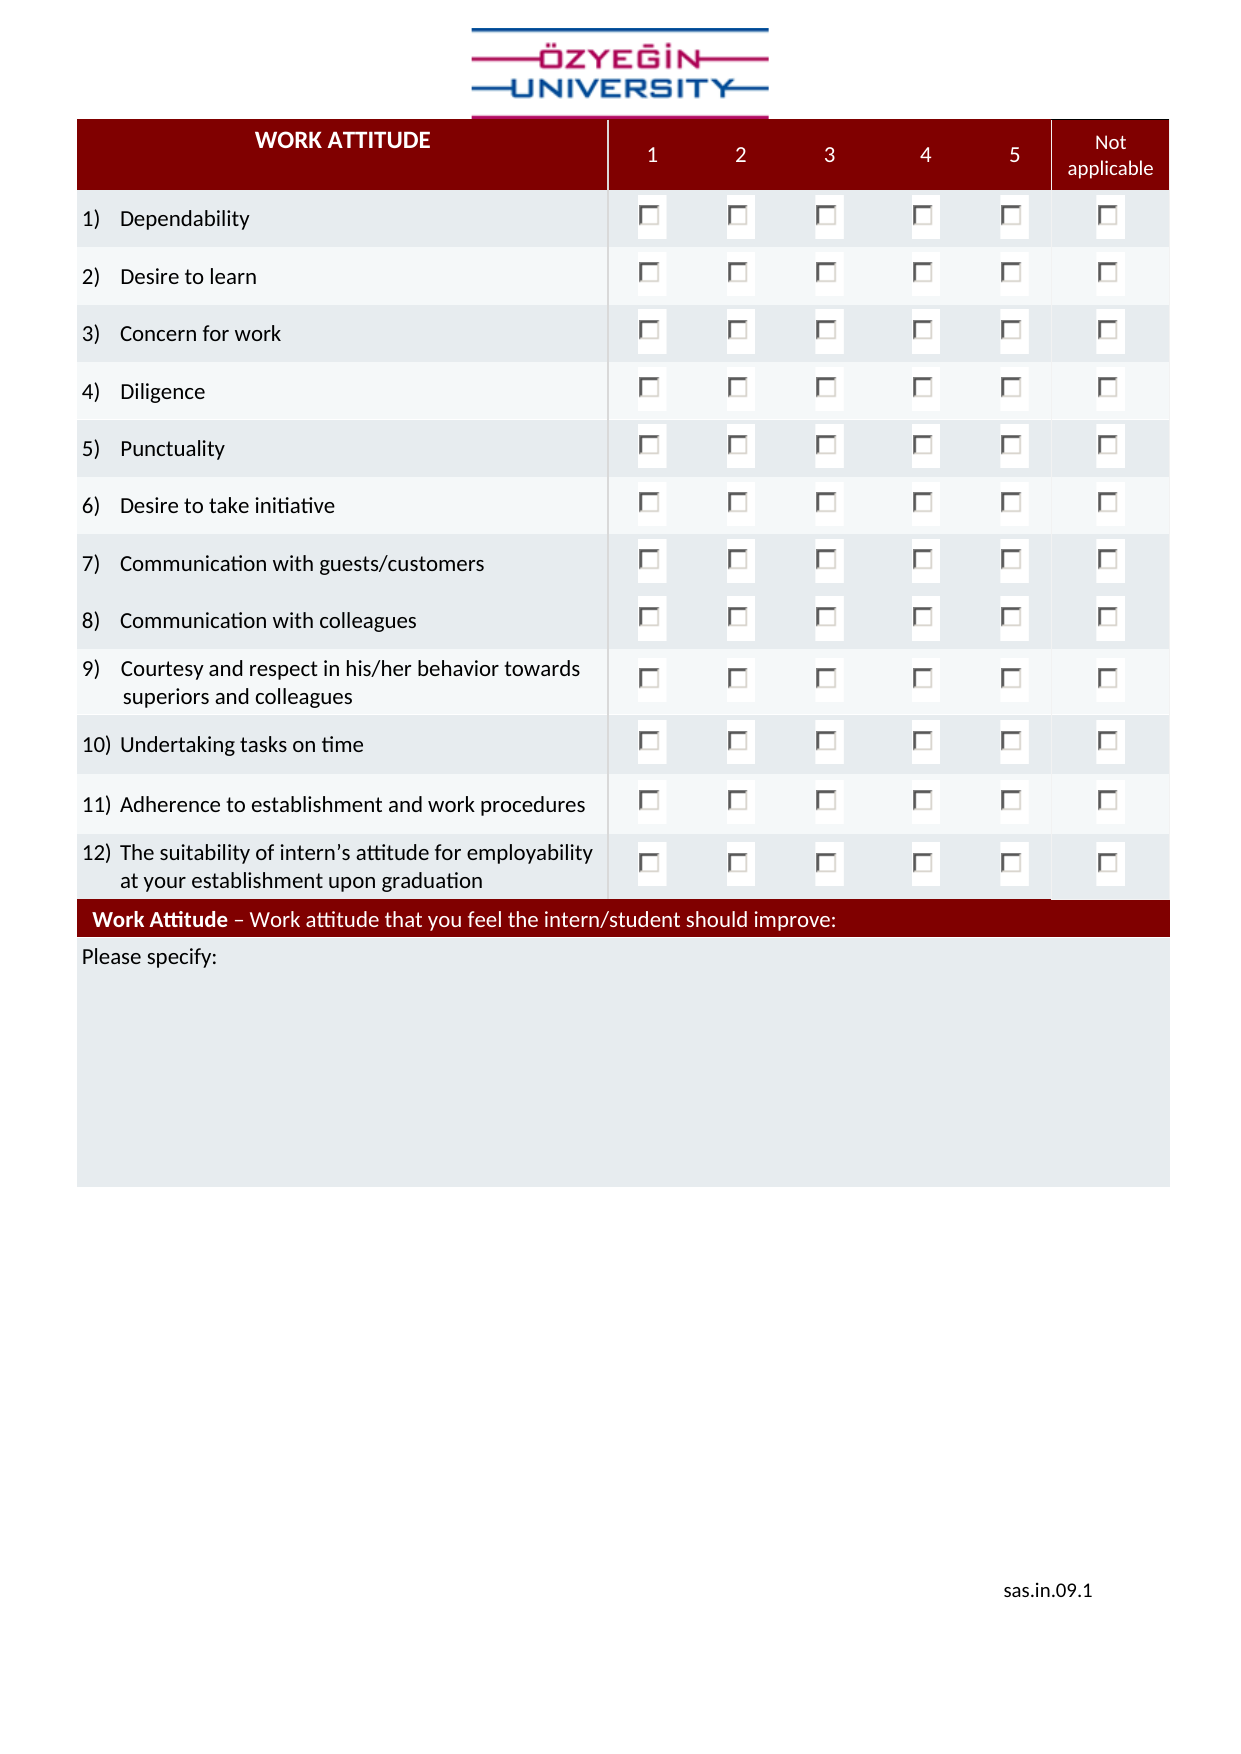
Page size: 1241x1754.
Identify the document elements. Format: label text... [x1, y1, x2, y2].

table_cell 1) Dependability [77, 190, 607, 247]
table_cell [1052, 715, 1169, 774]
table_cell [874, 592, 978, 649]
table_cell [696, 534, 785, 592]
table_cell [978, 649, 1051, 714]
table_cell [874, 190, 978, 247]
table_cell [874, 534, 978, 592]
table_cell [696, 649, 785, 714]
table_cell [609, 477, 696, 534]
table_cell [785, 774, 874, 834]
table_cell [1052, 305, 1169, 362]
table_cell [696, 247, 785, 305]
table_cell [785, 305, 874, 362]
table_cell [978, 534, 1051, 592]
table_cell 12) The suitability of intern’s attitude for employability at your establishment upon graduation [77, 834, 607, 899]
table_cell 2) Desire to learn [77, 247, 607, 305]
table_cell [1052, 362, 1169, 419]
table_cell 5) Punctuality [77, 420, 607, 477]
table_cell 10) Undertaking tasks on time [77, 715, 607, 774]
table_cell 4) Diligence [77, 362, 607, 419]
table_cell [874, 305, 978, 362]
table_cell [874, 649, 978, 714]
table_cell [978, 715, 1051, 774]
table_cell [978, 592, 1051, 649]
table_cell [609, 362, 696, 419]
table_header 3 [785, 119, 874, 190]
table_cell [978, 305, 1051, 362]
table_cell [1052, 774, 1169, 834]
table_cell [696, 774, 785, 834]
table_cell 6) Desire to take initiative [77, 477, 607, 534]
table_cell [874, 834, 978, 899]
table_cell [874, 477, 978, 534]
table_cell [874, 715, 978, 774]
table_header 5 [978, 119, 1051, 190]
table_header 4 [874, 119, 978, 190]
table_cell [978, 774, 1051, 834]
table_cell [609, 649, 696, 714]
table_cell 3) Concern for work [77, 305, 607, 362]
table_cell [785, 477, 874, 534]
table_cell 11) Adherence to establishment and work procedures [77, 774, 607, 834]
table_cell [696, 420, 785, 477]
table_cell 7) Communication with guests/customers [77, 534, 607, 592]
table_cell [785, 534, 874, 592]
table_cell [978, 420, 1051, 477]
table_cell [609, 534, 696, 592]
table_cell [785, 715, 874, 774]
table_cell [785, 834, 874, 899]
table_cell [696, 834, 785, 899]
table_cell [696, 190, 785, 247]
table_cell [1052, 247, 1169, 305]
table_cell [978, 362, 1051, 419]
table_cell [785, 362, 874, 419]
table_cell [1052, 420, 1169, 477]
table_cell [609, 305, 696, 362]
table_cell [1052, 534, 1169, 592]
table_cell 9) Courtesy and respect in his/her behavior towards superiors and colleagues [77, 649, 607, 714]
table_cell [785, 247, 874, 305]
table_cell Work Attitude – Work attitude that you feel the intern/student should improve: [77, 899, 1170, 937]
table_cell Please specify: [77, 938, 1170, 1187]
table_cell [696, 477, 785, 534]
table_cell [609, 715, 696, 774]
table_cell [609, 247, 696, 305]
table_cell [978, 190, 1051, 247]
table_cell [978, 477, 1051, 534]
table_cell [785, 420, 874, 477]
table_header 2 [696, 119, 785, 190]
table_cell 8) Communication with colleagues [77, 592, 607, 649]
table_cell [1052, 834, 1169, 899]
table_cell [609, 190, 696, 247]
table_cell [1052, 592, 1169, 649]
table_cell [785, 190, 874, 247]
table_cell [874, 420, 978, 477]
table_header 1 [609, 119, 696, 190]
picture [471, 28, 769, 119]
table_cell [609, 420, 696, 477]
table_cell [785, 649, 874, 714]
table_cell [978, 834, 1051, 899]
table_cell [609, 774, 696, 834]
table_header WORK ATTITUDE [77, 119, 608, 190]
table_cell [696, 362, 785, 419]
table_cell [696, 715, 785, 774]
table_cell [1052, 649, 1169, 714]
table_cell [1052, 477, 1169, 534]
table_cell [785, 592, 874, 649]
table_cell [874, 362, 978, 419]
table_cell [874, 774, 978, 834]
table_cell [978, 247, 1051, 305]
table_cell [696, 592, 785, 649]
table_cell [609, 834, 696, 899]
table_cell [609, 592, 696, 649]
table_cell [874, 247, 978, 305]
table_cell [696, 305, 785, 362]
table_header Not applicable [1052, 120, 1169, 190]
table_cell [1052, 190, 1169, 247]
